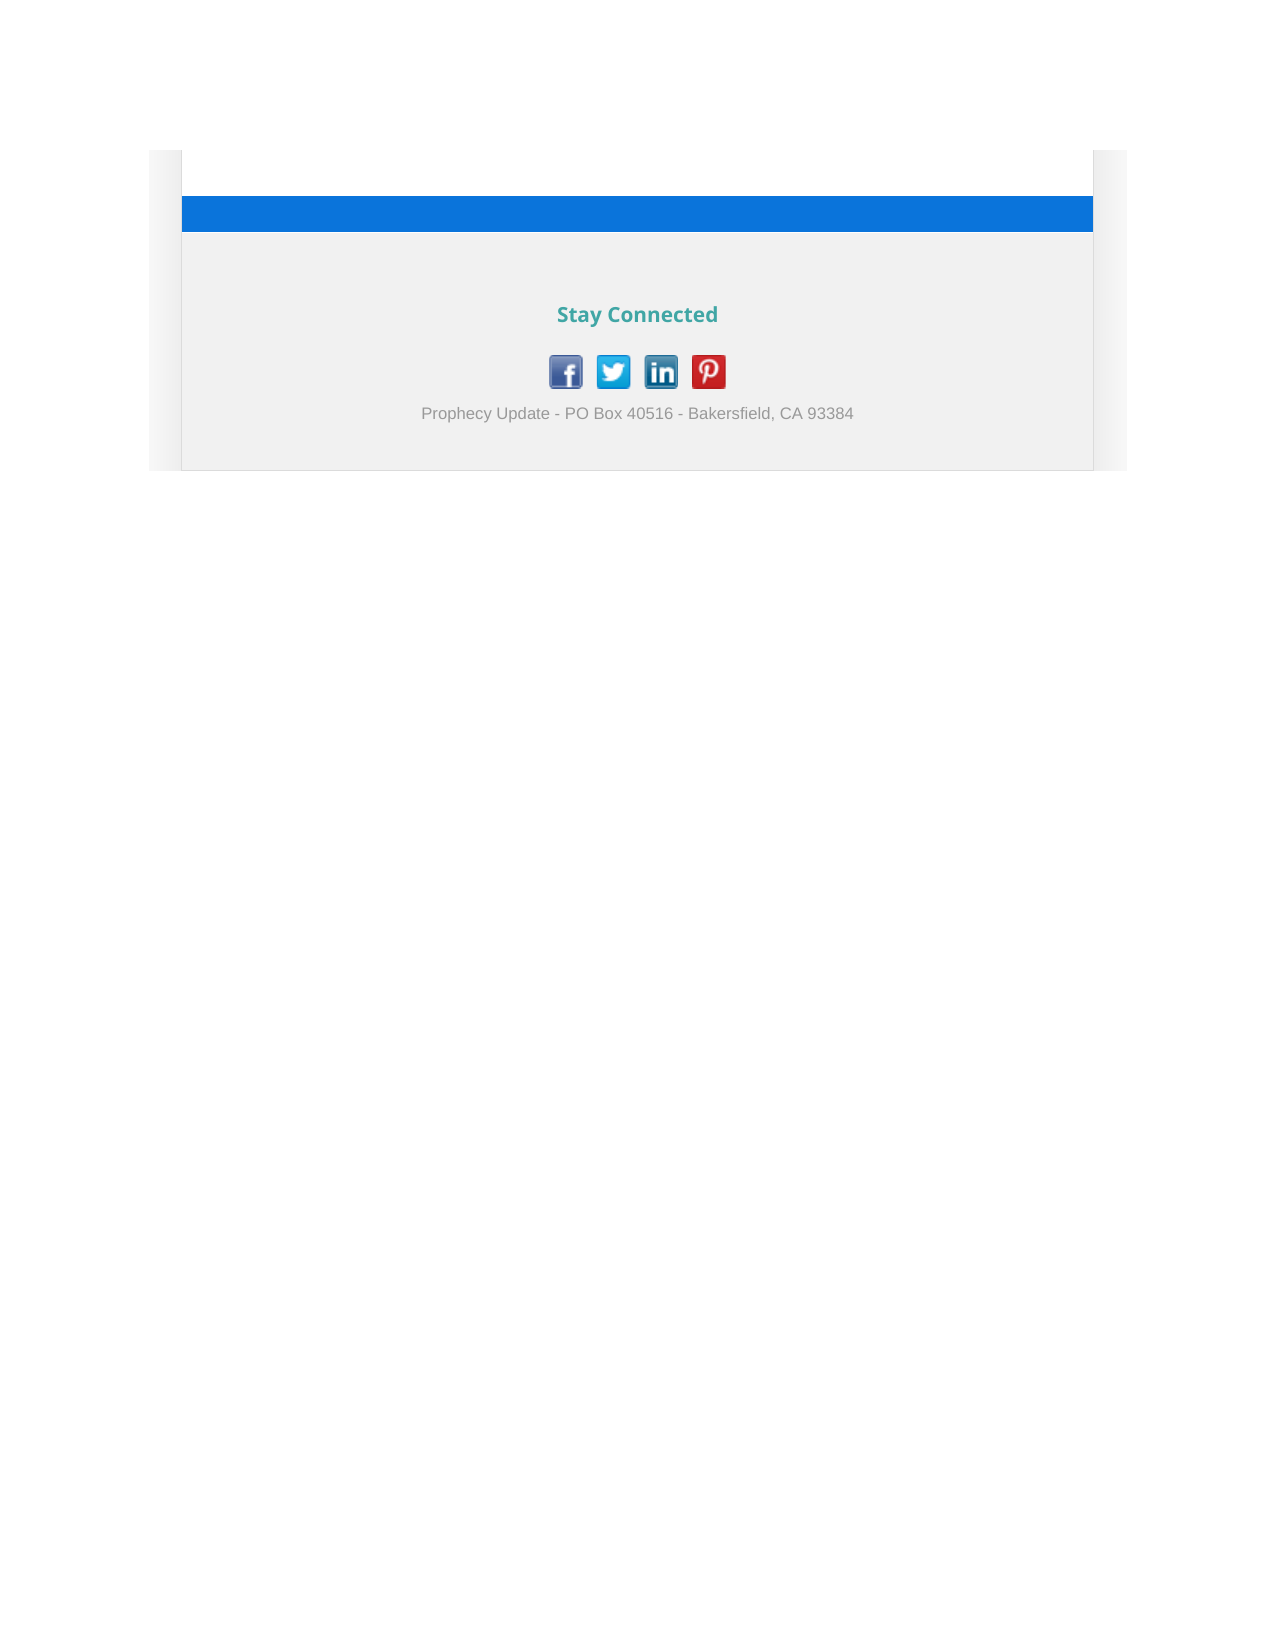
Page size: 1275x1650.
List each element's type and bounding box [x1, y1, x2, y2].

picture [549, 355, 583, 389]
picture [692, 355, 726, 389]
picture [596, 355, 631, 389]
picture [644, 355, 678, 389]
